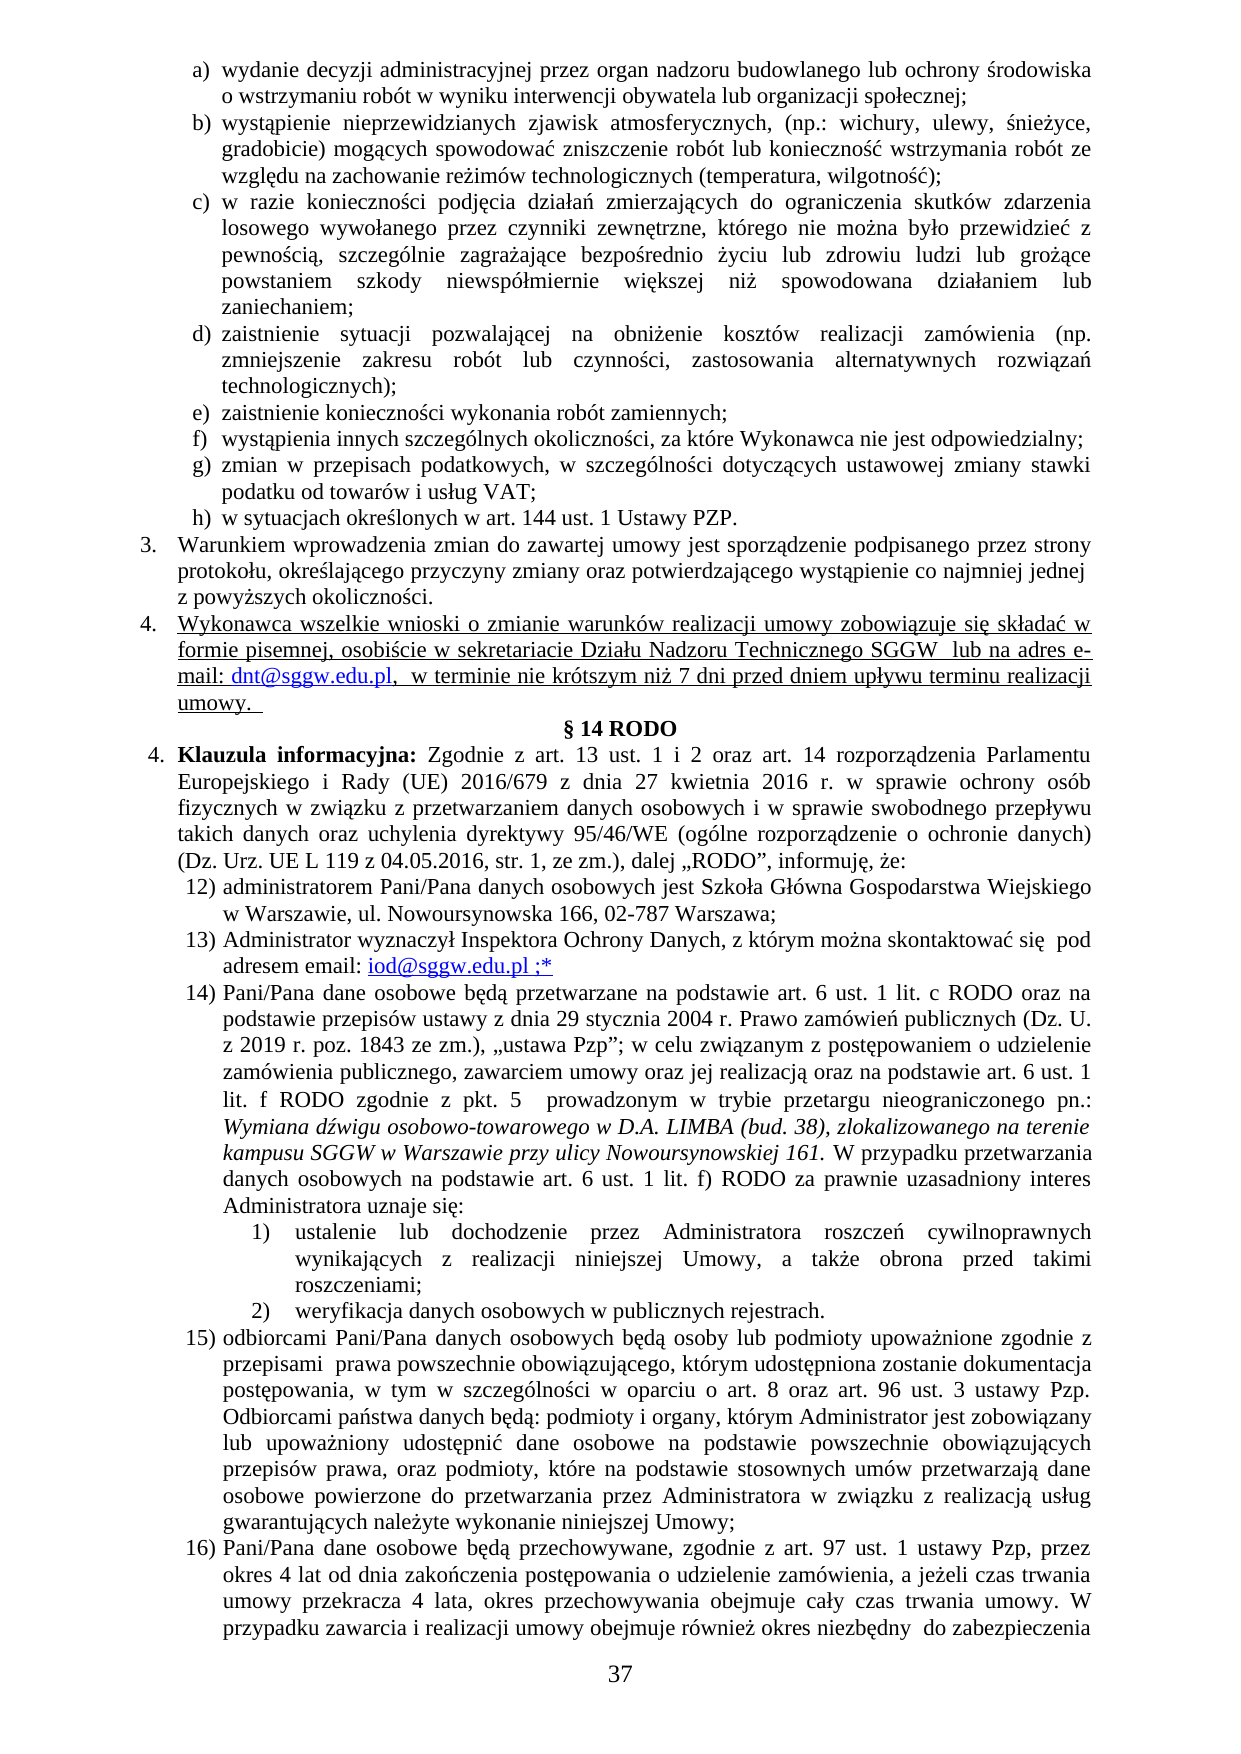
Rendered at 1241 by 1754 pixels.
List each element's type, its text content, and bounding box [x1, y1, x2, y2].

list Wykonawca wszelkie wnioski o zmianie warunków realizacji umowy zobowiązuje się składać w formie pisemnej, osobiście w sekretariacie Działu Nadzoru Technicznego SGGW lub na adres e-mail: dnt@sggw.edu.pl, w terminie nie krótszym niż 7 dni przed dniem upływu terminu realizacji umowy. [140, 610, 1093, 715]
list wystąpienie nieprzewidzianych zjawisk atmosferycznych, (np.: wichury, ulewy, śnieżyce, gradobicie) mogących spowodować zniszczenie robót lub konieczność wstrzymania robót ze względu na zachowanie reżimów technologicznych (temperatura, wilgotność); [192, 109, 1093, 188]
text 2) weryfikacja danych osobowych w publicznych rejestrach. [251, 1297, 1093, 1324]
list zaistnienie sytuacji pozwalającej na obniżenie kosztów realizacji zamówienia (np. zmniejszenie zakresu robót lub czynności, zastosowania alternatywnych rozwiązań technologicznych); [192, 320, 1093, 399]
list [185, 1534, 1093, 1640]
text § 14 RODO [148, 715, 1093, 741]
list wystąpienia innych szczególnych okoliczności, za które Wykonawca nie jest odpowiedzialny; [192, 425, 1093, 452]
list Klauzula informacyjna: Zgodnie z art. 13 ust. 1 i 2 oraz art. 14 rozporządzenia Parlamentu Europejskiego i Rady (UE) 2016/679 z dnia 27 kwietnia 2016 r. w sprawie ochrony osób fizycznych w związku z przetwarzaniem danych osobowych i w sprawie swobodnego przepływu takich danych oraz uchylenia dyrektywy 95/46/WE (ogólne rozporządzenie o ochronie danych) (Dz. Urz. UE L 119 z 04.05.2016, str. 1, ze zm.), dalej „RODO”, informuję, że: [148, 741, 1093, 873]
list Pani/Pana dane osobowe będą przetwarzane na podstawie art. 6 ust. 1 lit. c RODO oraz na podstawie przepisów ustawy z dnia 29 stycznia 2004 r. Prawo zamówień publicznych (Dz. U. z 2019 r. poz. 1843 ze zm.), „ustawa Pzp”; w celu związanym z postępowaniem o udzielenie zamówienia publicznego, zawarciem umowy oraz jej realizacją oraz na podstawie art. 6 ust. 1 lit. f RODO zgodnie z pkt. 5 prowadzonym w trybie przetargu nieograniczonego pn.: Wymiana dźwigu osobowo-towarowego w D.A. LIMBA (bud. 38), zlokalizowanego na terenie kampusu SGGW w Warszawie przy ulicy Nowoursynowskiej 161. W przypadku przetwarzania danych osobowych na podstawie art. 6 ust. 1 lit. f) RODO za prawnie uzasadniony interes Administratora uznaje się: [185, 979, 1093, 1218]
text 1) ustalenie lub dochodzenie przez Administratora roszczeń cywilnoprawnych wynikających z realizacji niniejszej Umowy, a także obrona przed takimi roszczeniami; [251, 1218, 1093, 1297]
list Administrator wyznaczył Inspektora Ochrony Danych, z którym można skontaktować się pod adresem email: iod@sggw.edu.pl ;* [185, 926, 1093, 979]
list zmian w przepisach podatkowych, w szczególności dotyczących ustawowej zmiany stawki podatku od towarów i usług VAT; [192, 452, 1093, 504]
list Warunkiem wprowadzenia zmian do zawartej umowy jest sporządzenie podpisanego przez strony protokołu, określającego przyczyny zmiany oraz potwierdzającego wystąpienie co najmniej jednej z powyższych okoliczności. [140, 531, 1093, 610]
list wydanie decyzji administracyjnej przez organ nadzoru budowlanego lub ochrony środowiska o wstrzymaniu robót w wyniku interwencji obywatela lub organizacji społecznej; [192, 56, 1093, 109]
list w sytuacjach określonych w art. 144 ust. 1 Ustawy PZP. [192, 504, 1093, 531]
list odbiorcami Pani/Pana danych osobowych będą osoby lub podmioty upoważnione zgodnie z przepisami prawa powszechnie obowiązującego, którym udostępniona zostanie dokumentacja postępowania, w tym w szczególności w oparciu o art. 8 oraz art. 96 ust. 3 ustawy Pzp. Odbiorcami państwa danych będą: podmioty i organy, którym Administrator jest zobowiązany lub upoważniony udostępnić dane osobowe na podstawie powszechnie obowiązujących przepisów prawa, oraz podmioty, które na podstawie stosownych umów przetwarzają dane osobowe powierzone do przetwarzania przez Administratora w związku z realizacją usług gwarantujących należyte wykonanie niniejszej Umowy; [185, 1324, 1093, 1534]
list zaistnienie konieczności wykonania robót zamiennych; [192, 399, 1093, 425]
list w razie konieczności podjęcia działań zmierzających do ograniczenia skutków zdarzenia losowego wywołanego przez czynniki zewnętrzne, którego nie można było przewidzieć z pewnością, szczególnie zagrażające bezpośrednio życiu lub zdrowiu ludzi lub grożące powstaniem szkody niewspółmiernie większej niż spowodowana działaniem lub zaniechaniem; [192, 188, 1093, 320]
list administratorem Pani/Pana danych osobowych jest Szkoła Główna Gospodarstwa Wiejskiego w Warszawie, ul. Nowoursynowska 166, 02-787 Warszawa; [185, 873, 1093, 926]
